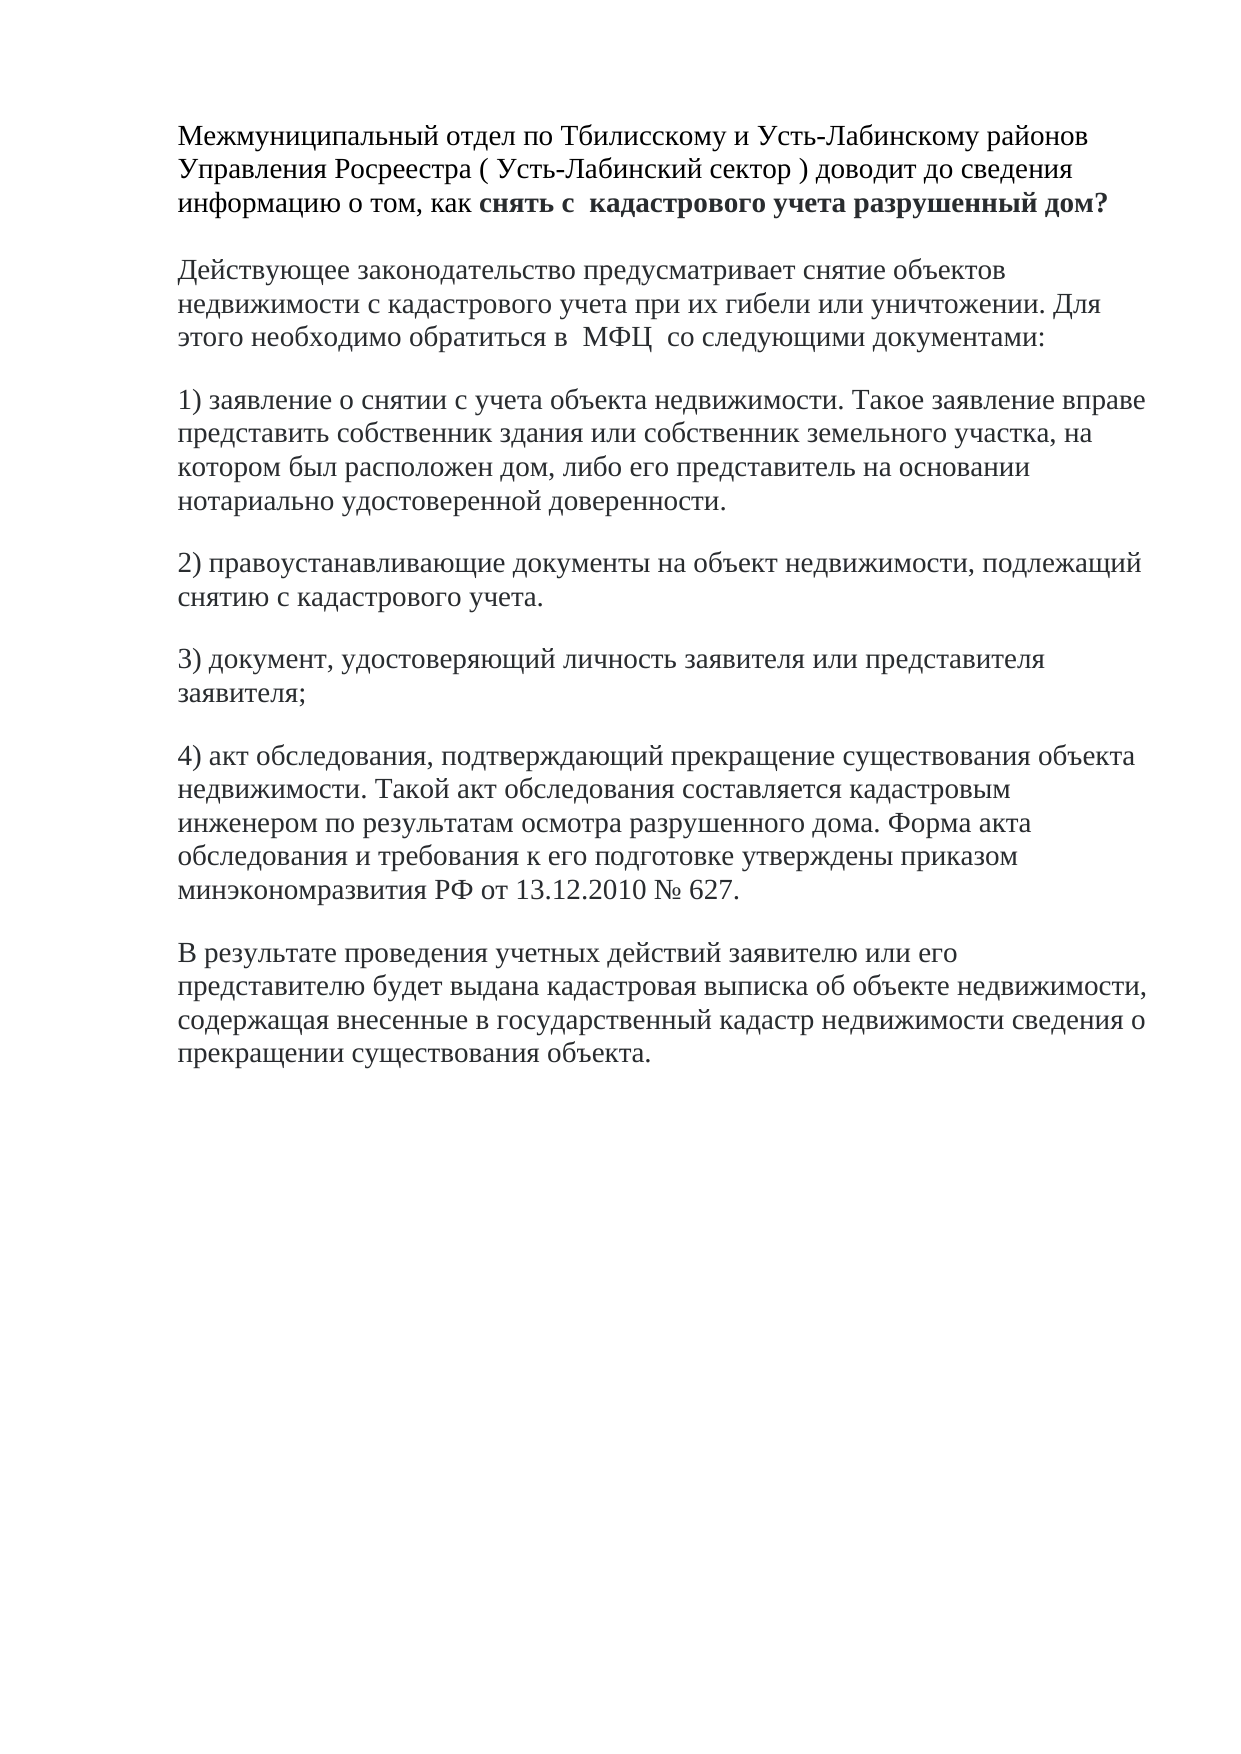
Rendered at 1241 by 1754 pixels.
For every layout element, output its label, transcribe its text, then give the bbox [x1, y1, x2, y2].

text 4) акт обследования, подтверждающий прекращение существования объекта недвижимости. Такой акт обследования составляется кадастровым инженером по результатам осмотра разрушенного дома. Форма акта обследования и требования к его подготовке утверждены приказом минэкономразвития РФ от 13.12.2010 № 627. [177, 738, 1152, 906]
text В результате проведения учетных действий заявителю или его представителю будет выдана кадастровая выписка об объекте недвижимости, содержащая внесенные в государственный кадастр недвижимости сведения о прекращении существования объекта. [177, 935, 1152, 1069]
text Межмуниципальный отдел по Тбилисскому и Усть-Лабинскому районов Управления Росреестра ( Усть-Лабинский сектор ) доводит до сведения информацию о том, как снять с кадастрового учета разрушенный дом? [177, 118, 1152, 219]
text Действующее законодательство предусматривает снятие объектов недвижимости с кадастрового учета при их гибели или уничтожении. Для этого необходимо обратиться в МФЦ со следующими документами: [177, 252, 1152, 353]
text 1) заявление о снятии с учета объекта недвижимости. Такое заявление вправе представить собственник здания или собственник земельного участка, на котором был расположен дом, либо его представитель на основании нотариально удостоверенной доверенности. [177, 382, 1152, 516]
text 3) документ, удостоверяющий личность заявителя или представителя заявителя; [177, 642, 1152, 709]
text 2) правоустанавливающие документы на объект недвижимости, подлежащий снятию с кадастрового учета. [177, 545, 1152, 612]
